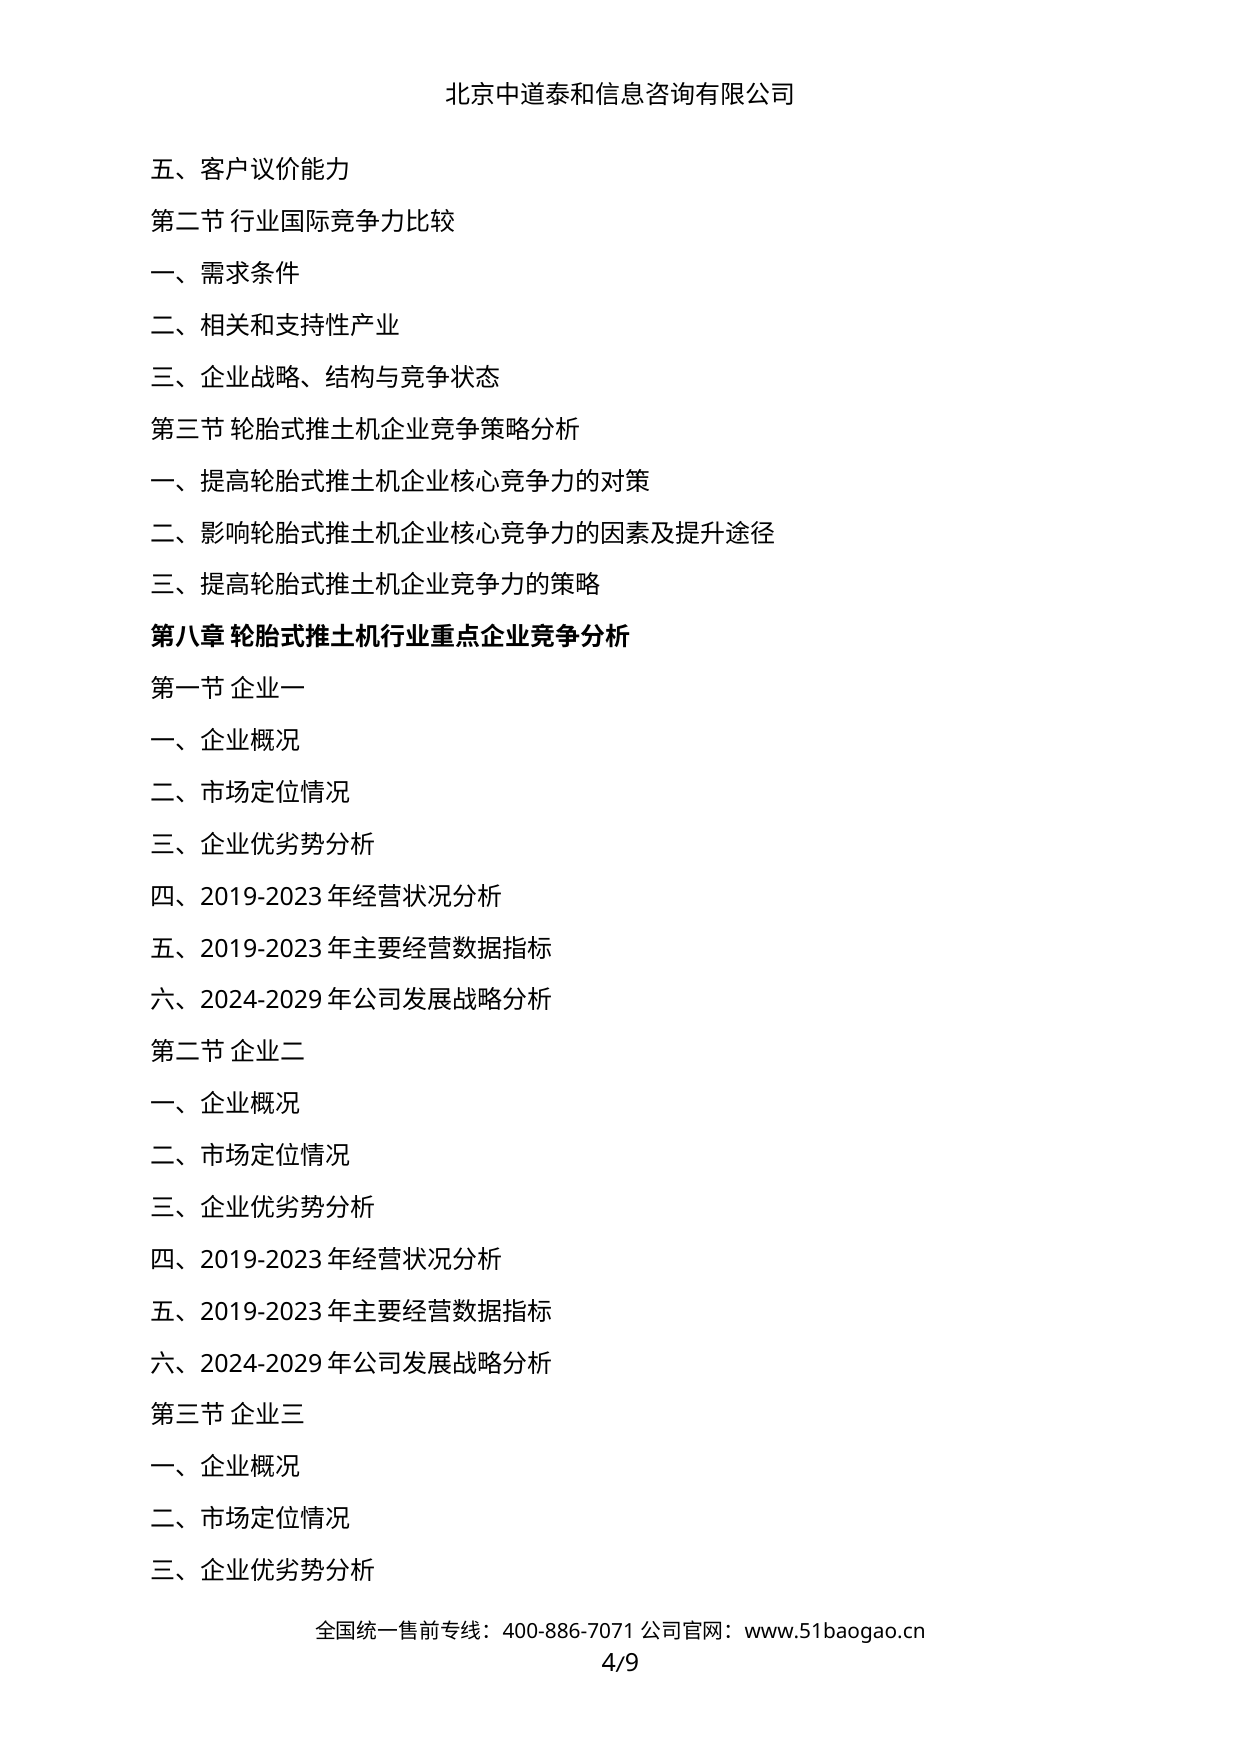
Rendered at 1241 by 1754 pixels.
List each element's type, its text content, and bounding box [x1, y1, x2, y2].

text 三、企业战略、结构与竞争状态 [150, 357, 1090, 394]
text 五、客户议价能力 [150, 150, 1090, 186]
text 三、企业优劣势分析 [150, 1551, 1090, 1587]
text 四、2019-2023年经营状况分析 [150, 876, 1090, 912]
text 第二节 行业国际竞争力比较 [150, 202, 1090, 238]
text 五、2019-2023年主要经营数据指标 [150, 1291, 1090, 1327]
text 第二节 企业二 [150, 1032, 1090, 1068]
text 四、2019-2023年经营状况分析 [150, 1239, 1090, 1276]
text 六、2024-2029年公司发展战略分析 [150, 980, 1090, 1016]
text 第八章 轮胎式推土机行业重点企业竞争分析 [150, 617, 1090, 653]
text 一、提高轮胎式推土机企业核心竞争力的对策 [150, 461, 1090, 497]
text 六、2024-2029年公司发展战略分析 [150, 1343, 1090, 1379]
text 第三节 企业三 [150, 1395, 1090, 1431]
text 第一节 企业一 [150, 669, 1090, 705]
text 三、提高轮胎式推土机企业竞争力的策略 [150, 565, 1090, 601]
text 二、市场定位情况 [150, 772, 1090, 809]
text 一、需求条件 [150, 254, 1090, 290]
text 五、2019-2023年主要经营数据指标 [150, 928, 1090, 964]
text 二、市场定位情况 [150, 1136, 1090, 1172]
text 二、影响轮胎式推土机企业核心竞争力的因素及提升途径 [150, 513, 1090, 549]
text 一、企业概况 [150, 1084, 1090, 1120]
text 一、企业概况 [150, 1447, 1090, 1483]
text 第三节 轮胎式推土机企业竞争策略分析 [150, 409, 1090, 446]
text 三、企业优劣势分析 [150, 824, 1090, 861]
text 一、企业概况 [150, 721, 1090, 757]
text 二、相关和支持性产业 [150, 306, 1090, 342]
text 二、市场定位情况 [150, 1499, 1090, 1535]
text 三、企业优劣势分析 [150, 1187, 1090, 1224]
